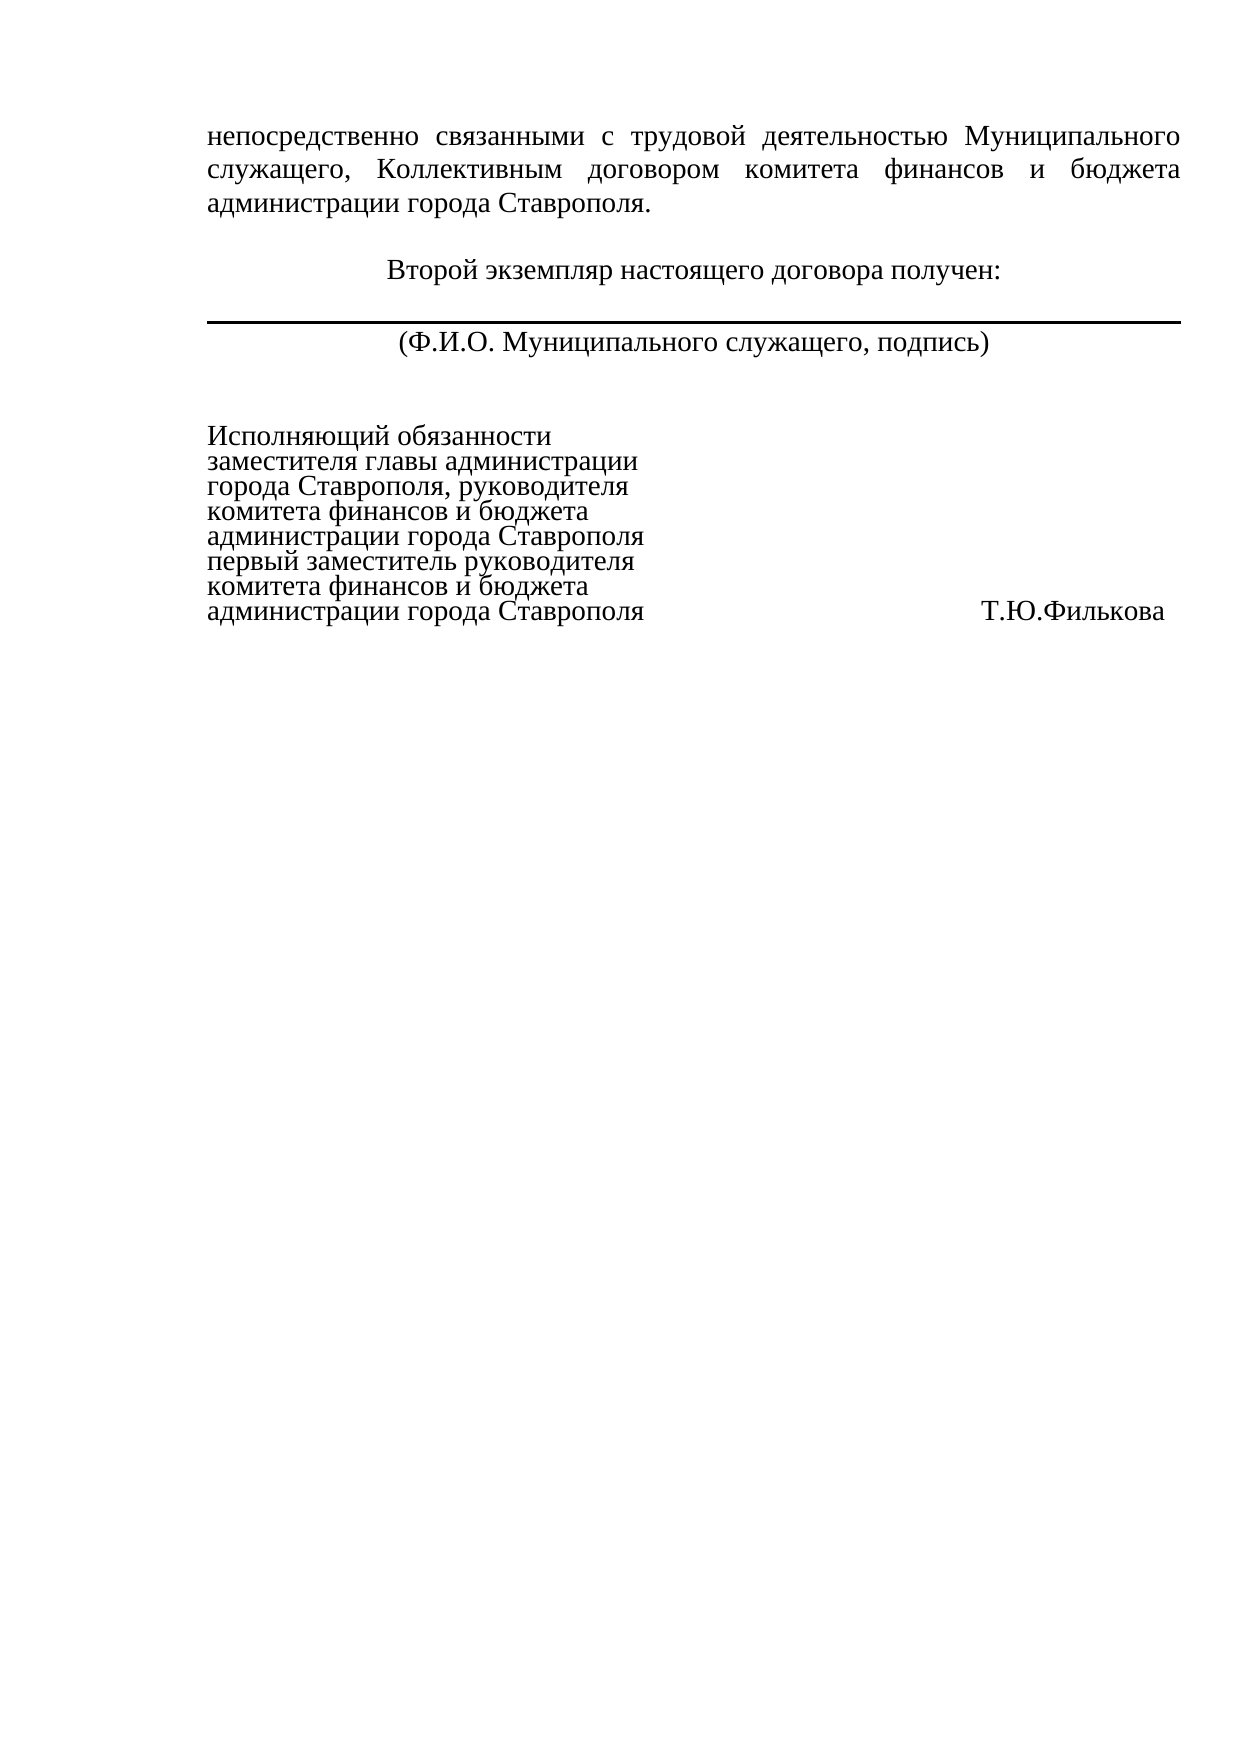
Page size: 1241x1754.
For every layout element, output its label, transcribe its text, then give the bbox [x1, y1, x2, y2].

text Исполняющий обязанности [207, 425, 1176, 450]
text комитета финансов и бюджета [339, 575, 1176, 600]
text заместителя главы администрации [207, 450, 1176, 475]
text первый заместитель руководителя [207, 550, 1176, 575]
text комитета финансов и бюджета [207, 575, 336, 600]
text (Ф.И.О. Муниципального служащего, подпись) [207, 324, 1181, 358]
text администрации города Ставрополя [207, 525, 1176, 550]
text комитета финансов и бюджета [207, 500, 336, 525]
text Второй экземпляр настоящего договора получен: [207, 252, 1181, 286]
text комитета финансов и бюджета [339, 500, 1176, 525]
text администрации города Ставрополя Т.Ю.Филькова [207, 600, 1176, 625]
text города Ставрополя, руководителя [207, 475, 1176, 500]
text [207, 118, 1181, 219]
